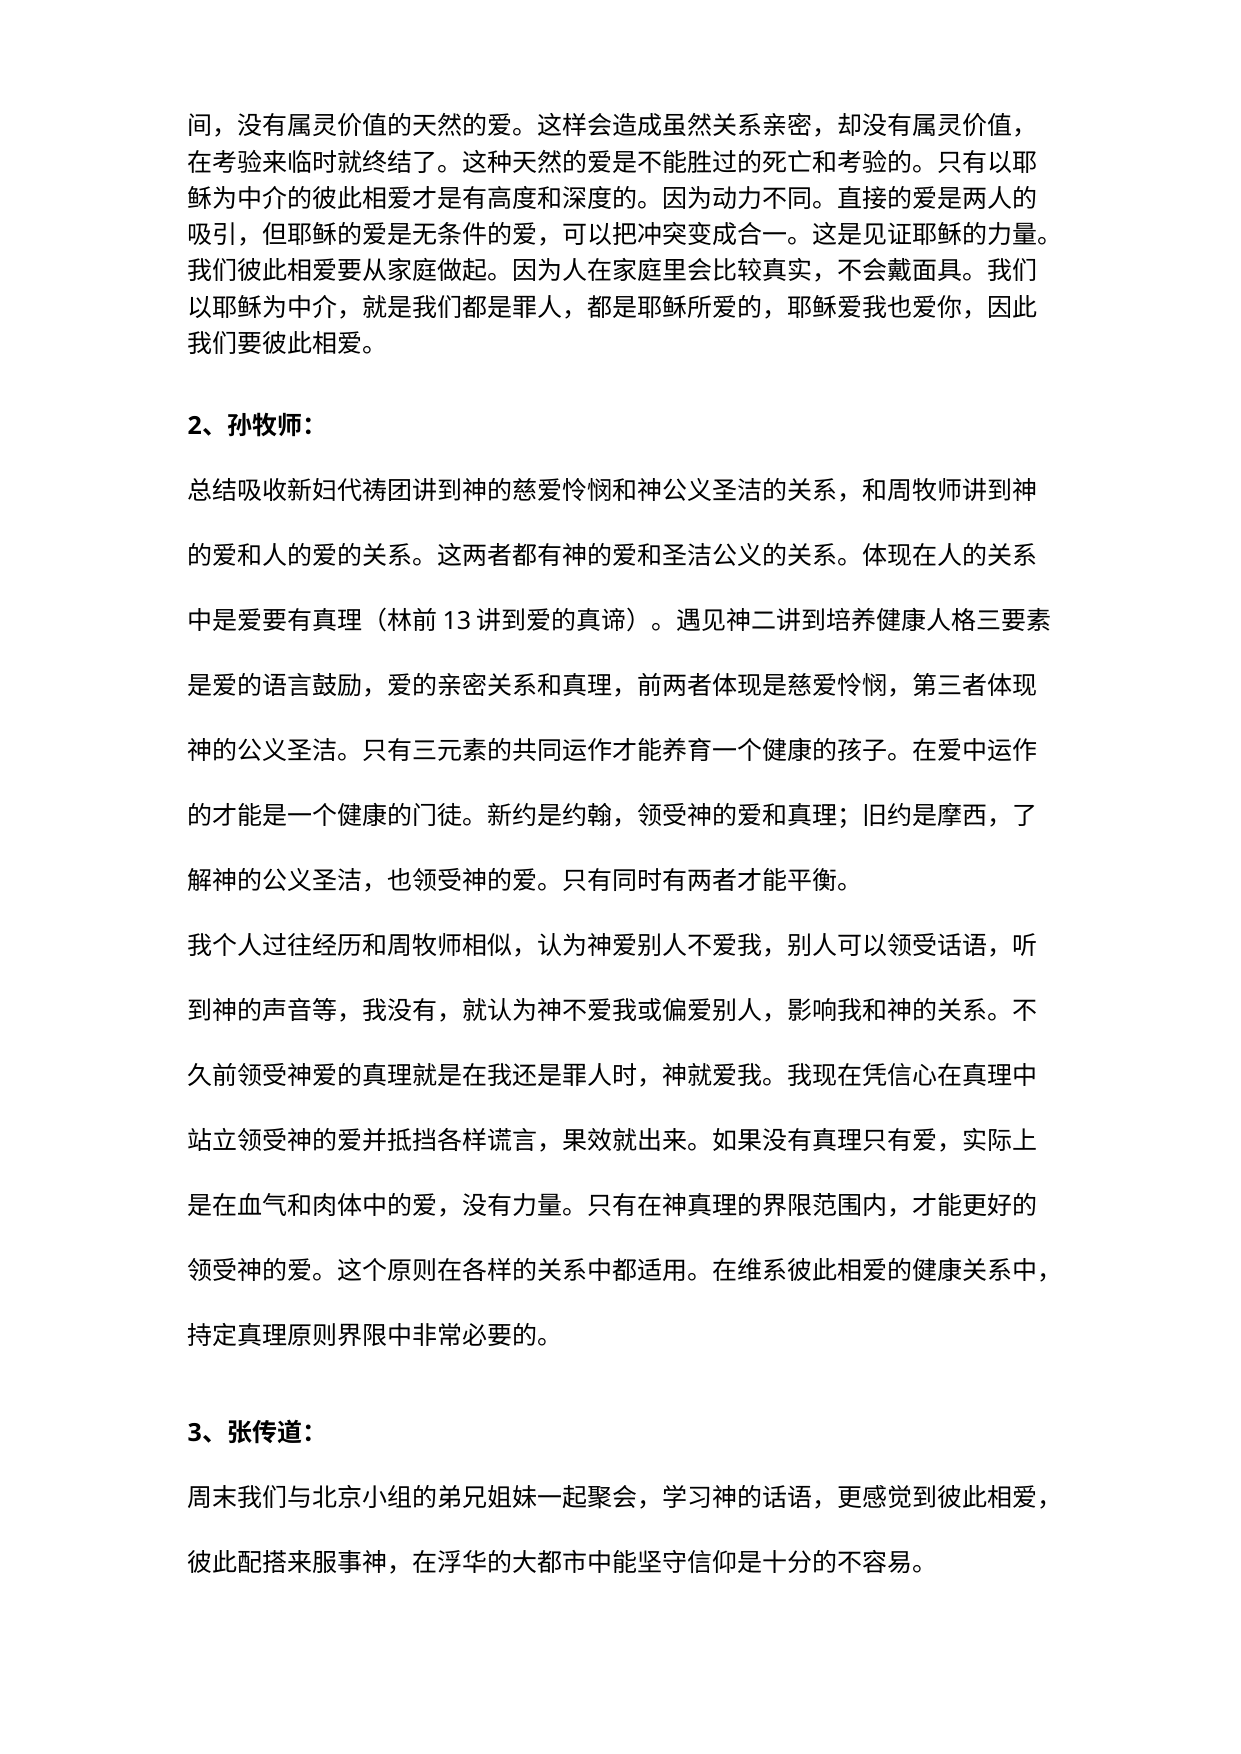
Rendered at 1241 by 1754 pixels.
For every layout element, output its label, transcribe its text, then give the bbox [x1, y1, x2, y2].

text 总结吸收新妇代祷团讲到神的慈爱怜悯和神公义圣洁的关系，和周牧师讲到神的爱和人的爱的关系。这两者都有神的爱和圣洁公义的关系。体现在人的关系中是爱要有真理（林前13讲到爱的真谛）。遇见神二讲到培养健康人格三要素是爱的语言鼓励，爱的亲密关系和真理，前两者体现是慈爱怜悯，第三者体现神的公义圣洁。只有三元素的共同运作才能养育一个健康的孩子。在爱中运作的才能是一个健康的门徒。新约是约翰，领受神的爱和真理；旧约是摩西，了解神的公义圣洁，也领受神的爱。只有同时有两者才能平衡。 [187, 456, 1053, 911]
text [187, 1463, 1053, 1593]
text 3、张传道： [187, 1398, 1053, 1463]
text 我个人过往经历和周牧师相似，认为神爱别人不爱我，别人可以领受话语，听到神的声音等，我没有，就认为神不爱我或偏爱别人，影响我和神的关系。不久前领受神爱的真理就是在我还是罪人时，神就爱我。我现在凭信心在真理中站立领受神的爱并抵挡各样谎言，果效就出来。如果没有真理只有爱，实际上是在血气和肉体中的爱，没有力量。只有在神真理的界限范围内，才能更好的领受神的爱。这个原则在各样的关系中都适用。在维系彼此相爱的健康关系中，持定真理原则界限中非常必要的。 [187, 911, 1053, 1366]
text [187, 106, 1053, 359]
text 2、孙牧师： [187, 391, 1053, 456]
